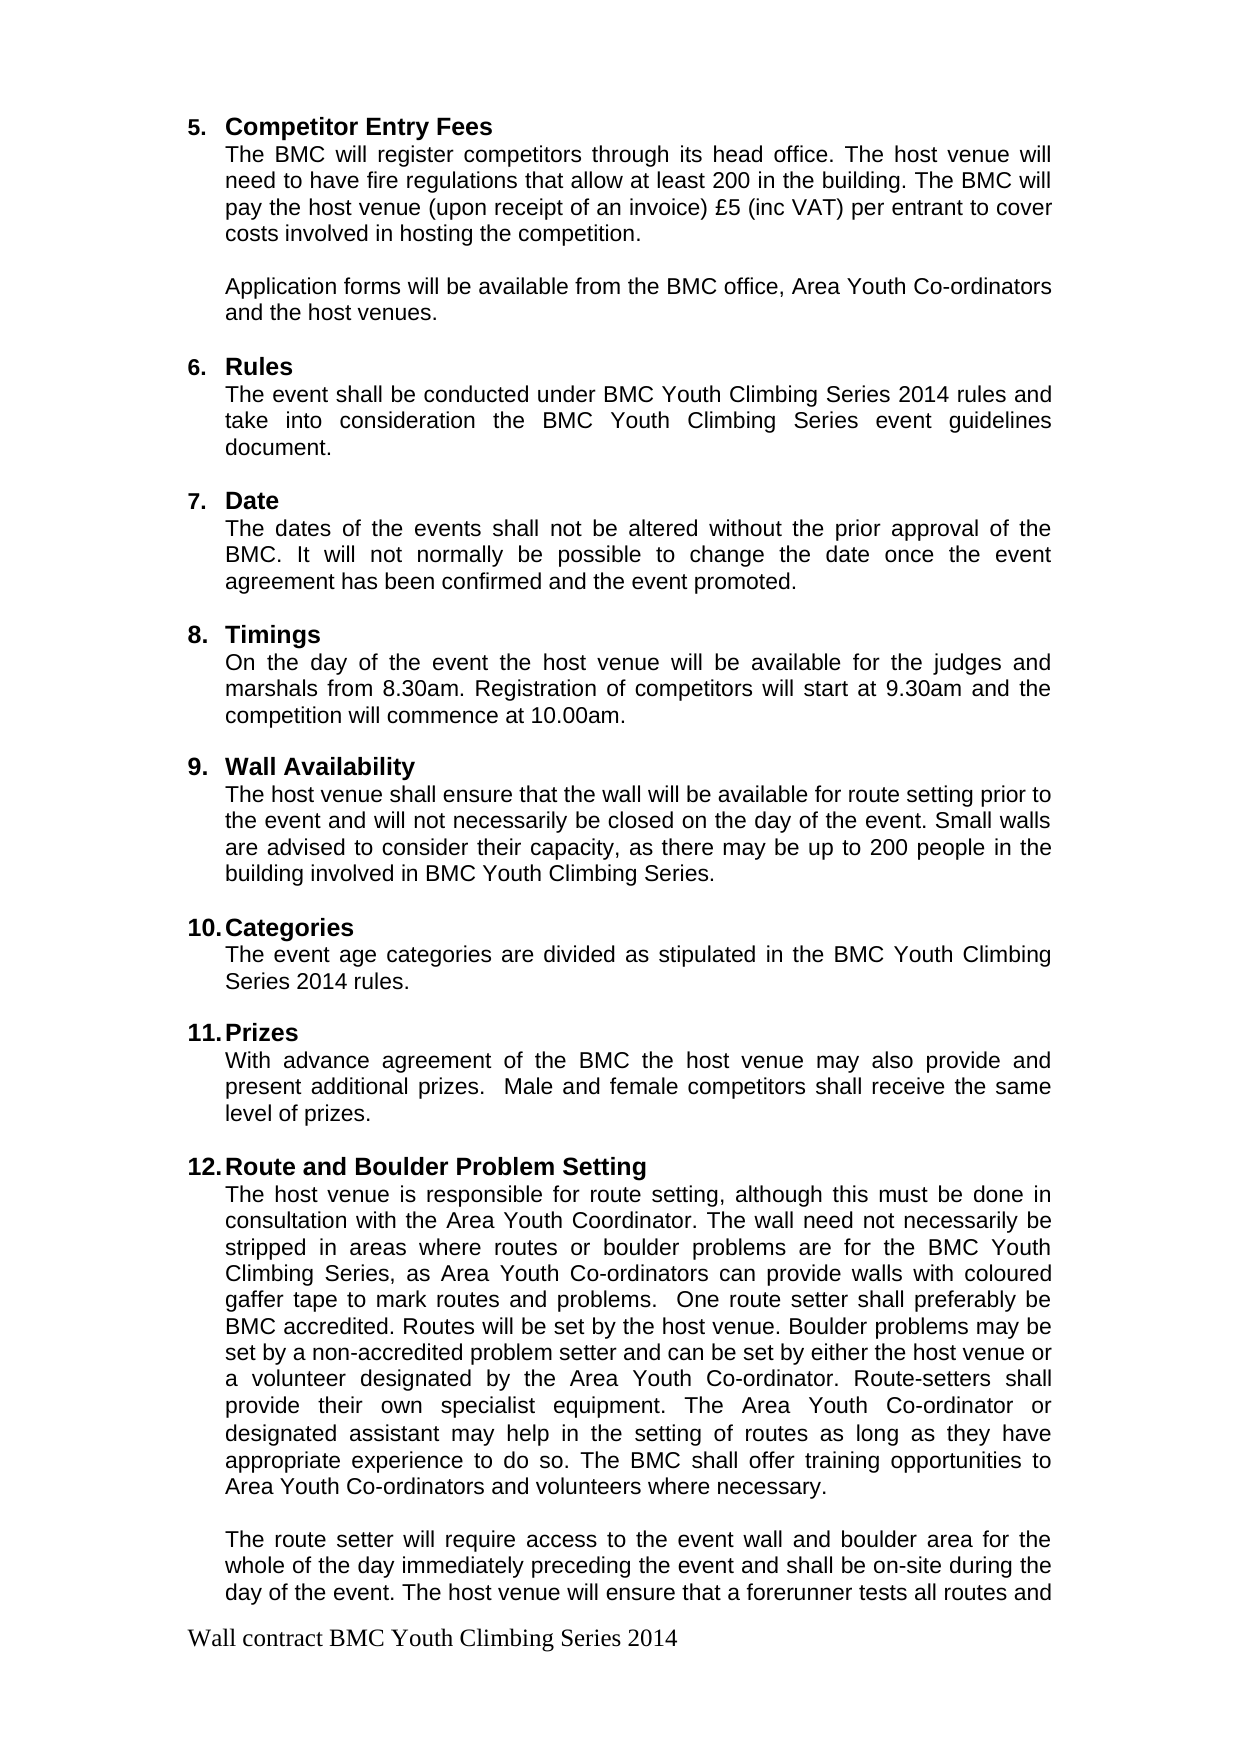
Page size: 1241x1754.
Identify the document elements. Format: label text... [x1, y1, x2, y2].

text The dates of the events shall not be altered without the prior approval of the BMC. It will not normally be possible to change the date once the event agreement has been confirmed and the event promoted. [225, 515, 1053, 594]
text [225, 1526, 1053, 1605]
list Rules [187, 352, 1053, 381]
text Application forms will be available from the BMC office, Area Youth Co-ordinators and the host venues. [225, 273, 1053, 326]
text On the day of the event the host venue will be available for the judges and marshals from 8.30am. Registration of competitors will start at 9.30am and the competition will commence at 10.00am. [225, 649, 1053, 728]
list Prizes [187, 1018, 1053, 1047]
text The event age categories are divided as stipulated in the BMC Youth Climbing Series 2014 rules. [225, 941, 1053, 994]
list Route and Problem Setting [187, 1152, 1053, 1181]
text The BMC will register competitors through its head office. The host venue will need to have fire regulations that allow at least 200 in the building. The BMC will pay the host venue (upon receipt of an invoice) £5 (inc VAT) per entrant to cover costs involved in hosting the competition. [225, 141, 1053, 247]
list Categories [187, 913, 1053, 941]
list Date [187, 486, 1053, 515]
text The host venue shall ensure that the wall will be available for route setting prior to the event and will not necessarily be closed on the day of the event. Small walls are advised to consider their capacity, as there may be up to 200 people in the building involved in BMC Youth Climbing Series. [225, 781, 1053, 886]
list Wall Availability [187, 752, 1053, 781]
list With advance agreement of the BMC the host venue may also provide and present additional prizes. Male and female competitors shall receive the same level of prizes. [225, 1047, 1053, 1126]
list Timings [187, 620, 1053, 649]
list The host venue is responsible for route setting, although this must be done in consultation with the Area Youth Coordinator. The wall need not necessarily be stripped in areas where routes or boulder problems are for the BMC Youth Climbing Series, as Area Youth Co-ordinators can provide walls with coloured gaffer tape to mark routes and problems. One route setter shall preferably be BMC accredited. Routes will be set by the host venue. problems may be set by a non-accredited problem setter and can be set by either the host venue or a volunteer designated by the Area Youth Co-ordinator. Route-setters shall provide their own specialist equipment. The Area Youth Co-ordinator or designated assistant may help in the setting of routes as long as they have appropriate experience to do so. The BMC shall offer training opportunities to Area Youth Co-ordinators and volunteers where necessary. [225, 1181, 1053, 1499]
list Competitor Entry Fees [187, 112, 1053, 141]
text The event shall be conducted under BMC Youth Climbing Series 2014 rules and take into consideration the BMC Youth Climbing Series event guidelines document. [225, 381, 1053, 460]
